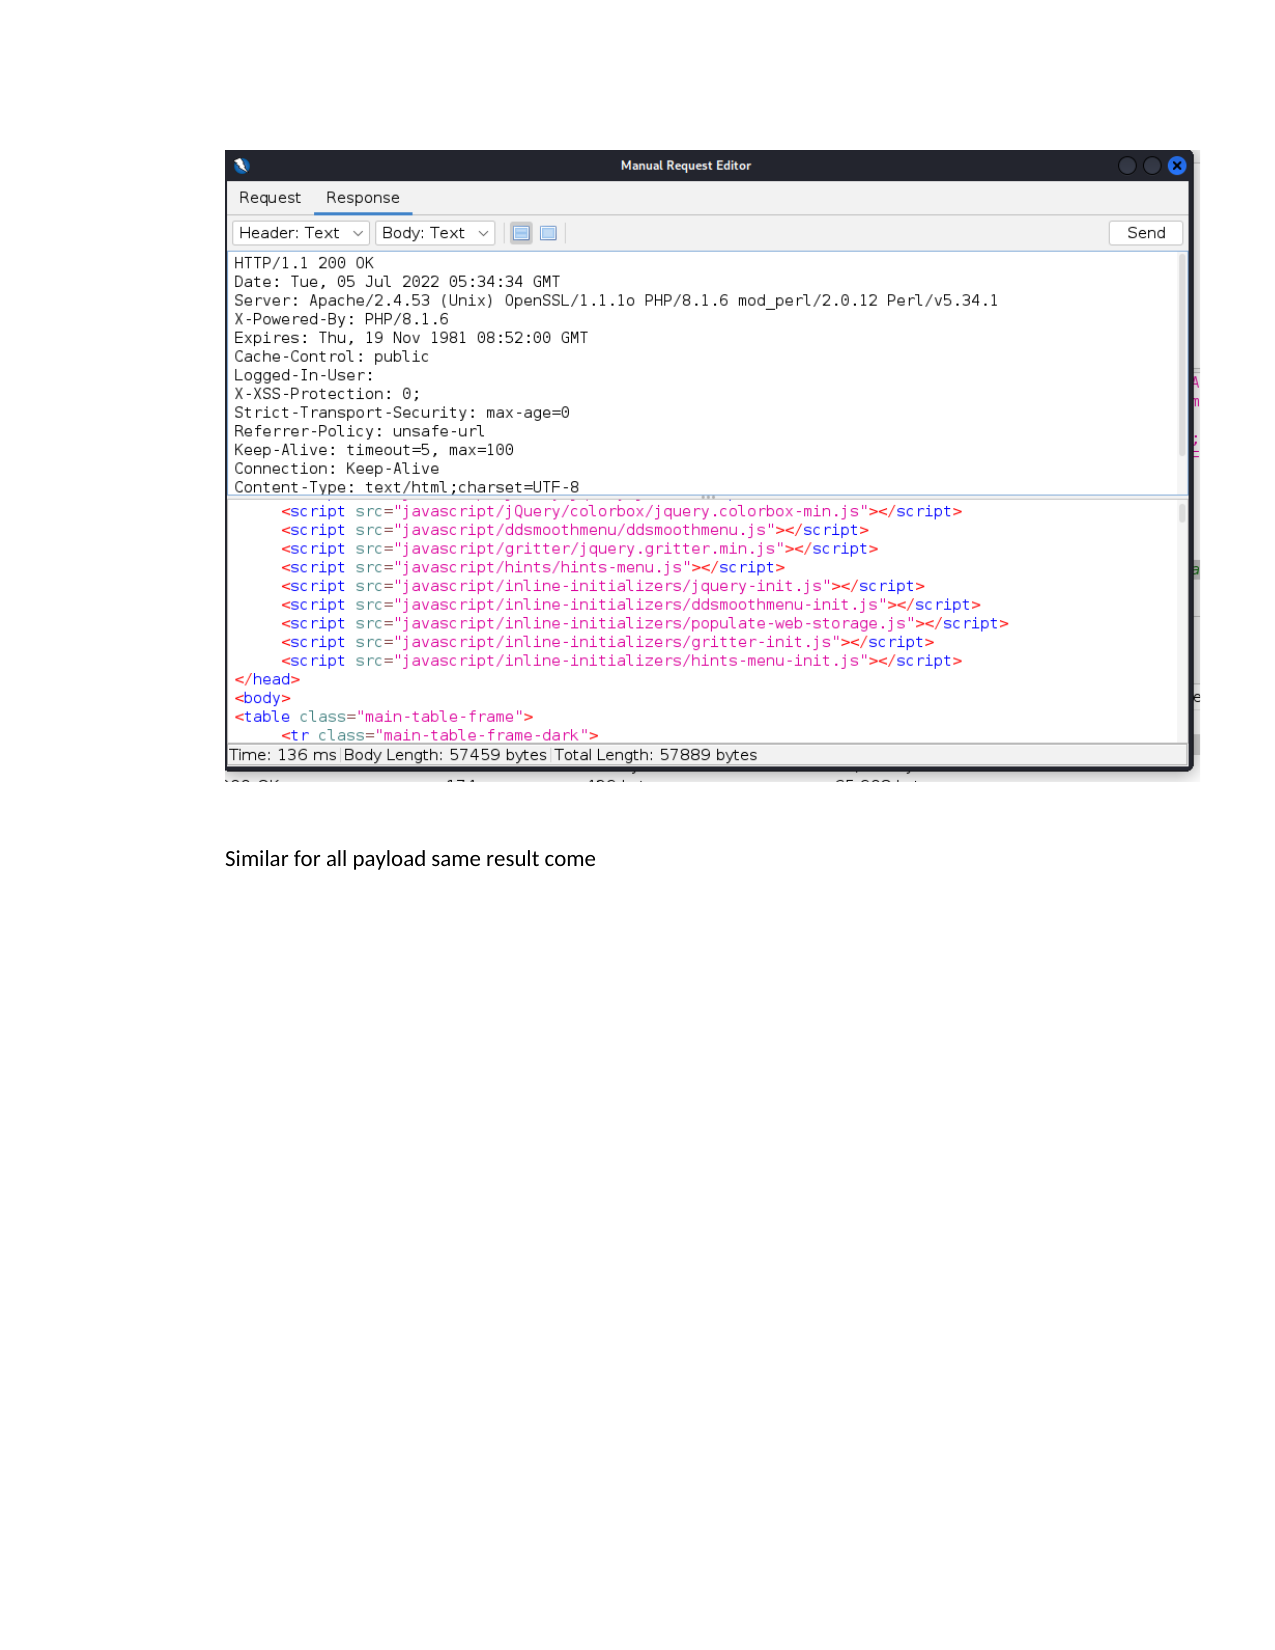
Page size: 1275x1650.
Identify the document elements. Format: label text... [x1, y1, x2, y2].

picture [225, 150, 1200, 782]
list Similar for all payload same result come [225, 844, 1125, 872]
